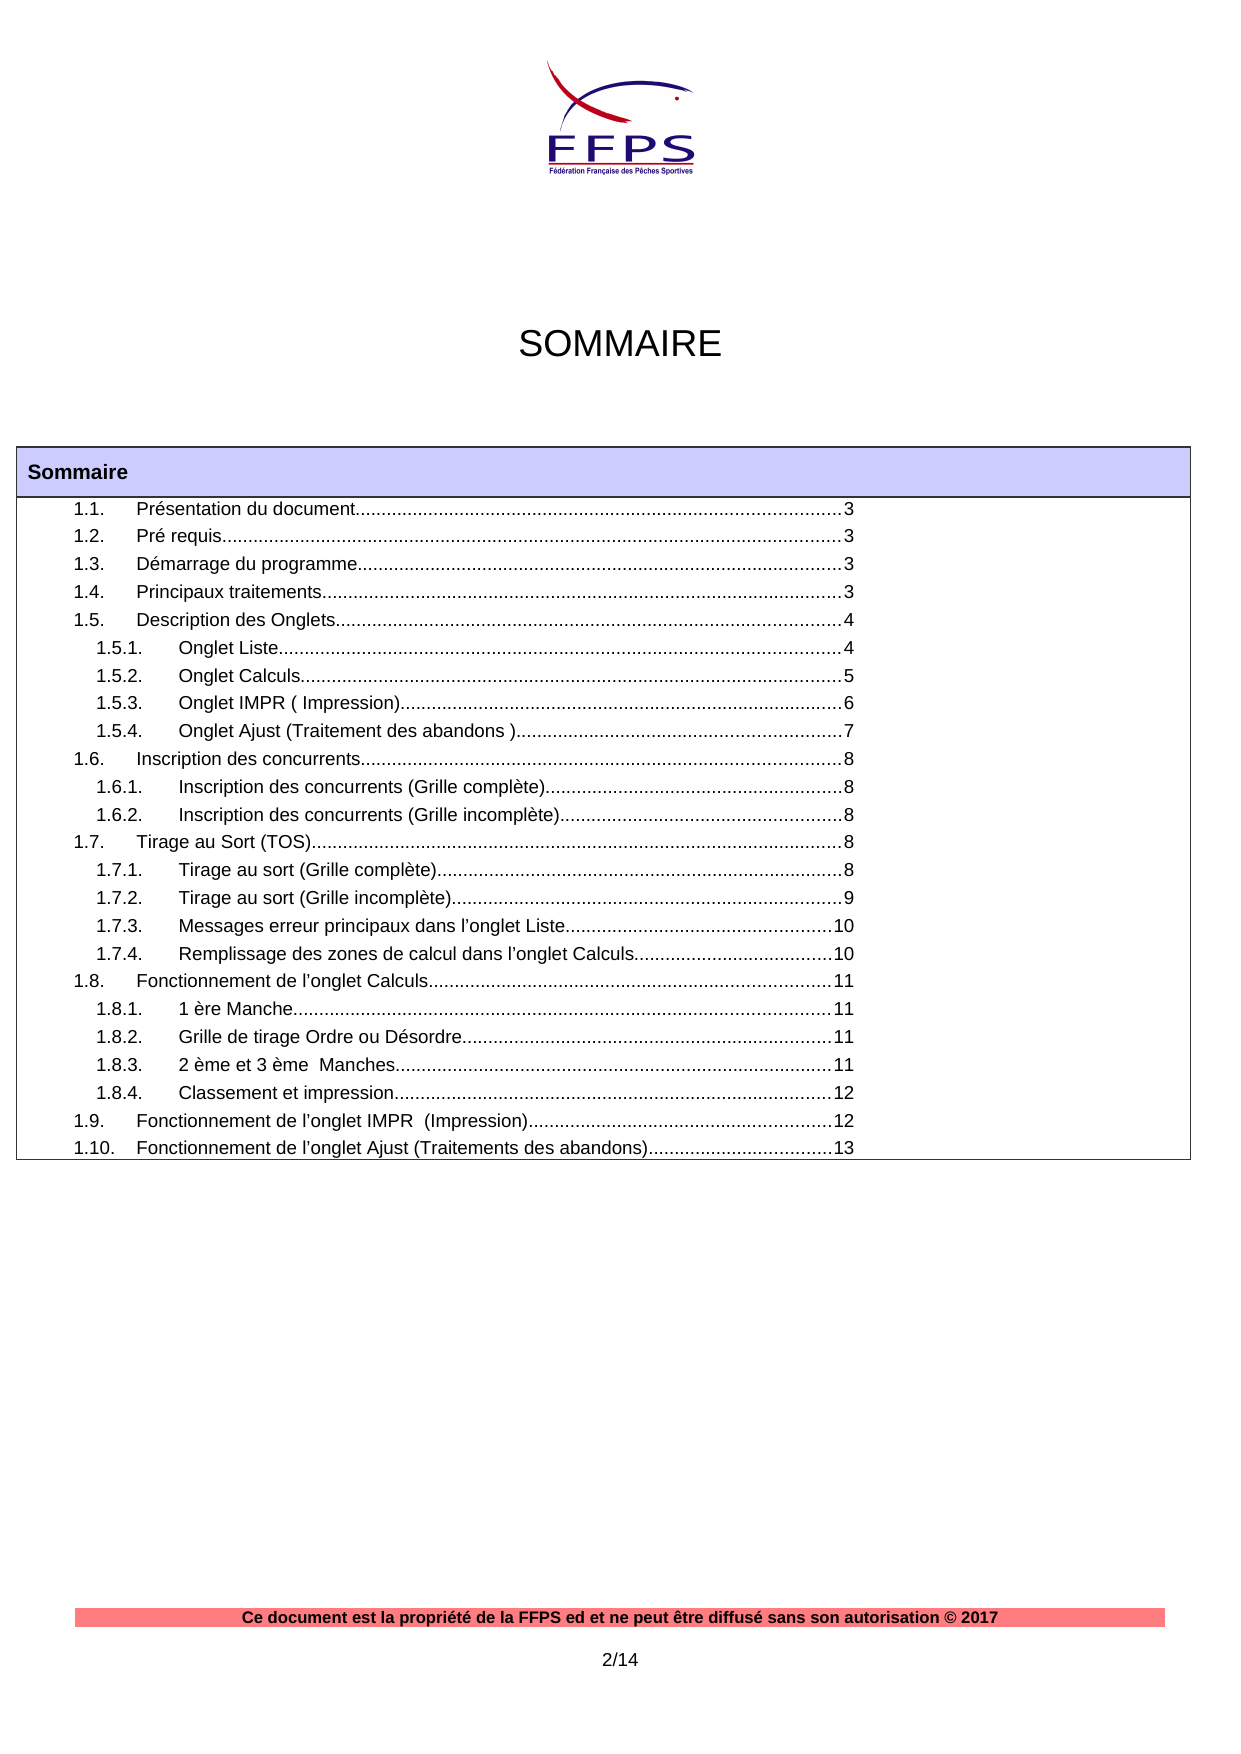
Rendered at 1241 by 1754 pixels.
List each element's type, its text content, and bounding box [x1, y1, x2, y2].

table_cell 1.1. Présentation du document 3 1.2. Pré requis 3 1.3. Démarrage du programme 3 1.4. Principaux traitements 3 1.5. Description des Onglets 4 1.5.1. Onglet Liste 4 1.5.2. Onglet Calculs 5 1.5.3. Onglet IMPR ( Impression) 6 1.5.4. Onglet Ajust (Traitement des abandons ) 7 1.6. Inscription des concurrents 8 1.6.1. Inscription des concurrents (Grille complète) 8 1.6.2. Inscription des concurrents (Grille incomplète) 8 1.7. Tirage au Sort (TOS) 8 1.7.1. Tirage au sort (Grille complète) 8 1.7.2. Tirage au sort (Grille incomplète) 9 1.7.3. Messages erreur principaux dans l’onglet Liste 10 1.7.4. Remplissage des zones de calcul dans l’onglet Calculs 10 1.8. Fonctionnement de l’onglet Calculs 11 1.8.1. 1 ère Manche 11 1.8.2. Grille de tirage Ordre ou Désordre 11 1.8.3. 2 ème et 3 ème Manches 11 1.8.4. Classement et impression 12 1.9. Fonctionnement de l’onglet IMPR (Impression) 12 1.10. Fonctionnement de l’onglet Ajust (Traitements des abandons) 13 [17, 498, 1190, 1159]
picture [543, 59, 698, 178]
table_header Sommaire [17, 448, 1190, 496]
text SOMMAIRE [75, 321, 1165, 364]
